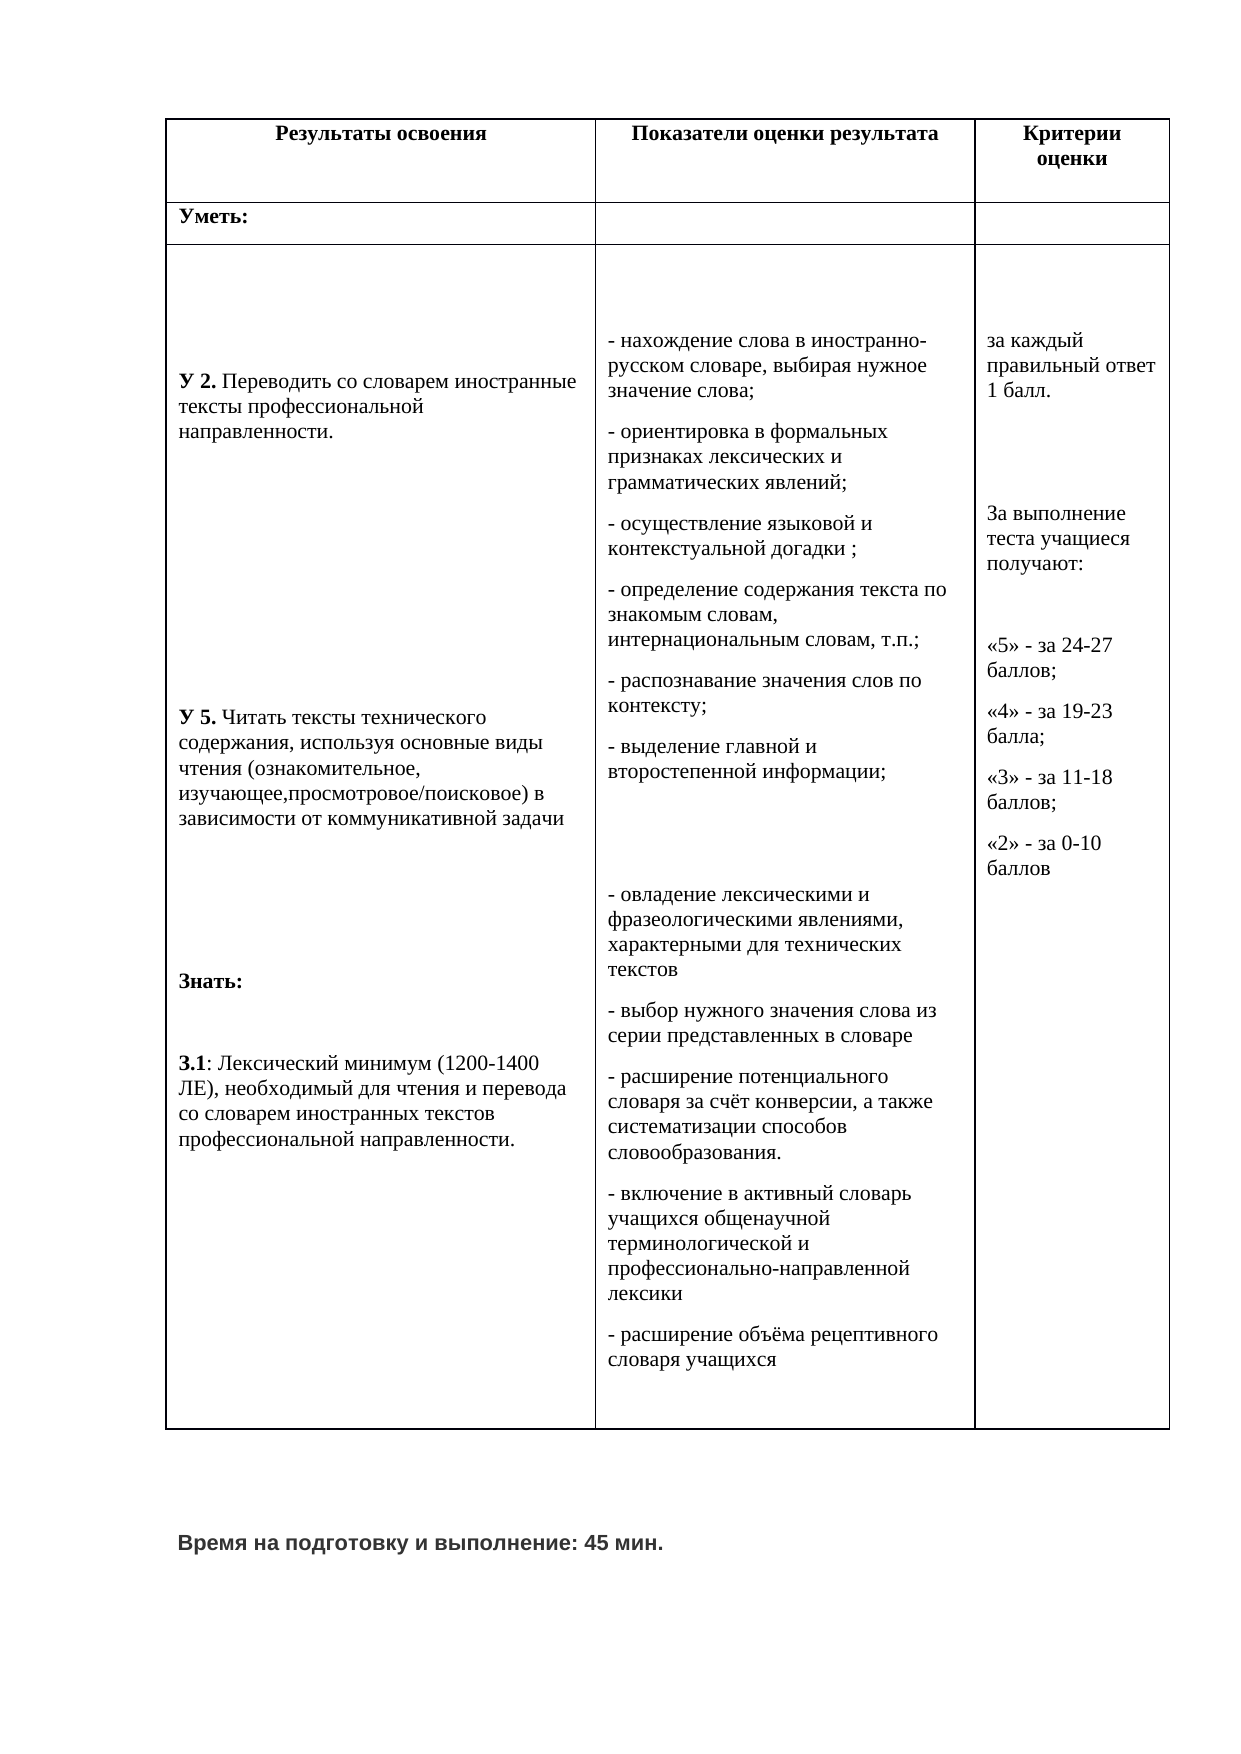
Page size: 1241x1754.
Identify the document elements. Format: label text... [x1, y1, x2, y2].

table_cell за каждый правильный ответ 1 балл. За выполнение теста учащиеся получают: «5» - за 24-27 баллов; «4» - за 19-23 балла; «3» - за 11-18 баллов; «2» - за 0-10 баллов [976, 245, 1169, 1428]
text Время на подготовку и выполнение: 45 мин. [177, 1523, 1152, 1554]
table_header Показатели оценки результата [596, 120, 974, 201]
table_cell [976, 203, 1169, 244]
table_cell [596, 203, 974, 244]
table_header Критерии оценки [976, 120, 1169, 201]
table_cell - нахождение слова в иностранно-русском словаре, выбирая нужное значение слова; - ориентировка в формальных признаках лексических и грамматических явлений; - осуществление языковой и контекстуальной догадки ; - определение содержания текста по знакомым словам, интернациональным словам, т.п.; - распознавание значения слов по контексту; - выделение главной и второстепенной информации; - овладение лексическими и фразеологическими явлениями, характерными для технических текстов - выбор нужного значения слова из серии представленных в словаре - расширение потенциального словаря за счёт конверсии, а также систематизации способов словообразования. - включение в активный словарь учащихся общенаучной терминологической и профессионально-направленной лексики - расширение объёма рецептивного словаря учащихся [596, 245, 974, 1428]
table_header Результаты освоения [167, 120, 595, 201]
table_cell У 2. Переводить со словарем иностранные тексты профессиональной направленности. У 5. Читать тексты технического содержания, используя основные виды чтения (ознакомительное, изучающее,просмотровое/поисковое) в зависимости от коммуникативной задачи Знать: З.1: Лексический минимум (1200-1400 ЛЕ), необходимый для чтения и перевода со словарем иностранных текстов профессиональной направленности. [167, 245, 595, 1428]
table_cell Уметь: [167, 203, 595, 244]
